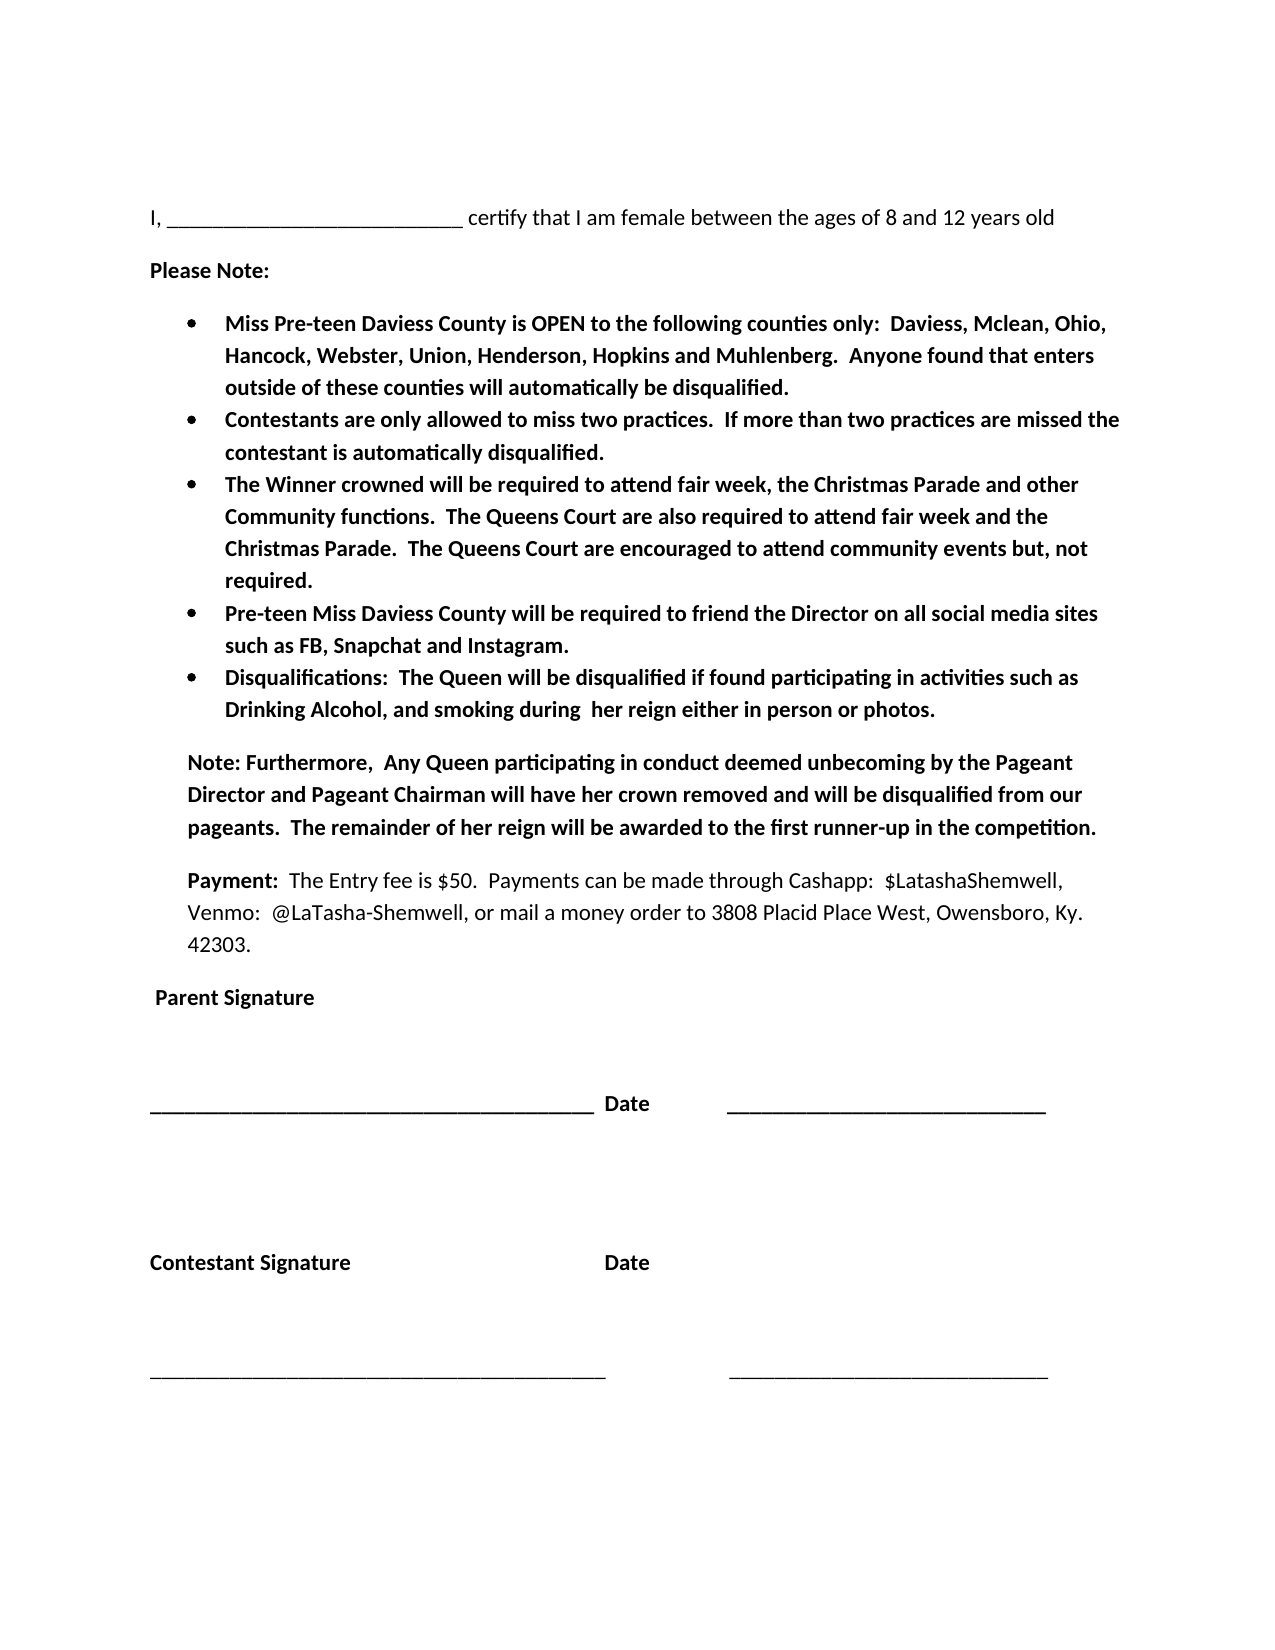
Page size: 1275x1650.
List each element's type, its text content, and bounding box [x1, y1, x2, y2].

text Please Note: [150, 256, 1125, 284]
text ________________________________________ ____________________________ [150, 1354, 1125, 1382]
list The Winner crowned will be required to attend fair week, the Christmas Parade and other Community functions. The Queens Court are also required to attend fair week and the Christmas Parade. The Queens Court are encouraged to attend community events but, not required. [187, 470, 1125, 594]
text Contestant Signature Date [150, 1248, 1125, 1276]
text _______________________________________ Date ____________________________ [150, 1089, 1125, 1117]
list Miss Pre-teen Daviess County is OPEN to the following counties only: Daviess, Mclean, Ohio, Hancock, Webster, Union, Henderson, Hopkins and Muhlenberg. Anyone found that enters outside of these counties will automatically be disqualified. [187, 309, 1125, 401]
list Pre-teen Miss Daviess County will be required to friend the Director on all social media sites such as FB, Snapchat and Instagram. [187, 599, 1125, 659]
text I, __________________________ certify that I am female between the ages of 8 and 12 years old [150, 203, 1125, 231]
text Payment: The Entry fee is $50. Payments can be made through Cashapp: $LatashaShemwell, Venmo: @LaTasha-Shemwell, or mail a money order to 3808 Placid Place West, Owensboro, Ky. 42303. [187, 866, 1125, 958]
text Parent Signature [150, 983, 1125, 1011]
list Contestants are only allowed to miss two practices. If more than two practices are missed the contestant is automatically disqualified. [187, 406, 1125, 466]
list Disqualifications: The Queen will be disqualified if found participating in activities such as Drinking Alcohol, and smoking during her reign either in person or photos. [187, 663, 1125, 723]
text Note: Furthermore, Any Queen participating in conduct deemed unbecoming by the Pageant Director and Pageant Chairman will have her crown removed and will be disqualified from our pageants. The remainder of her reign will be awarded to the first runner-up in the competition. [187, 748, 1125, 841]
